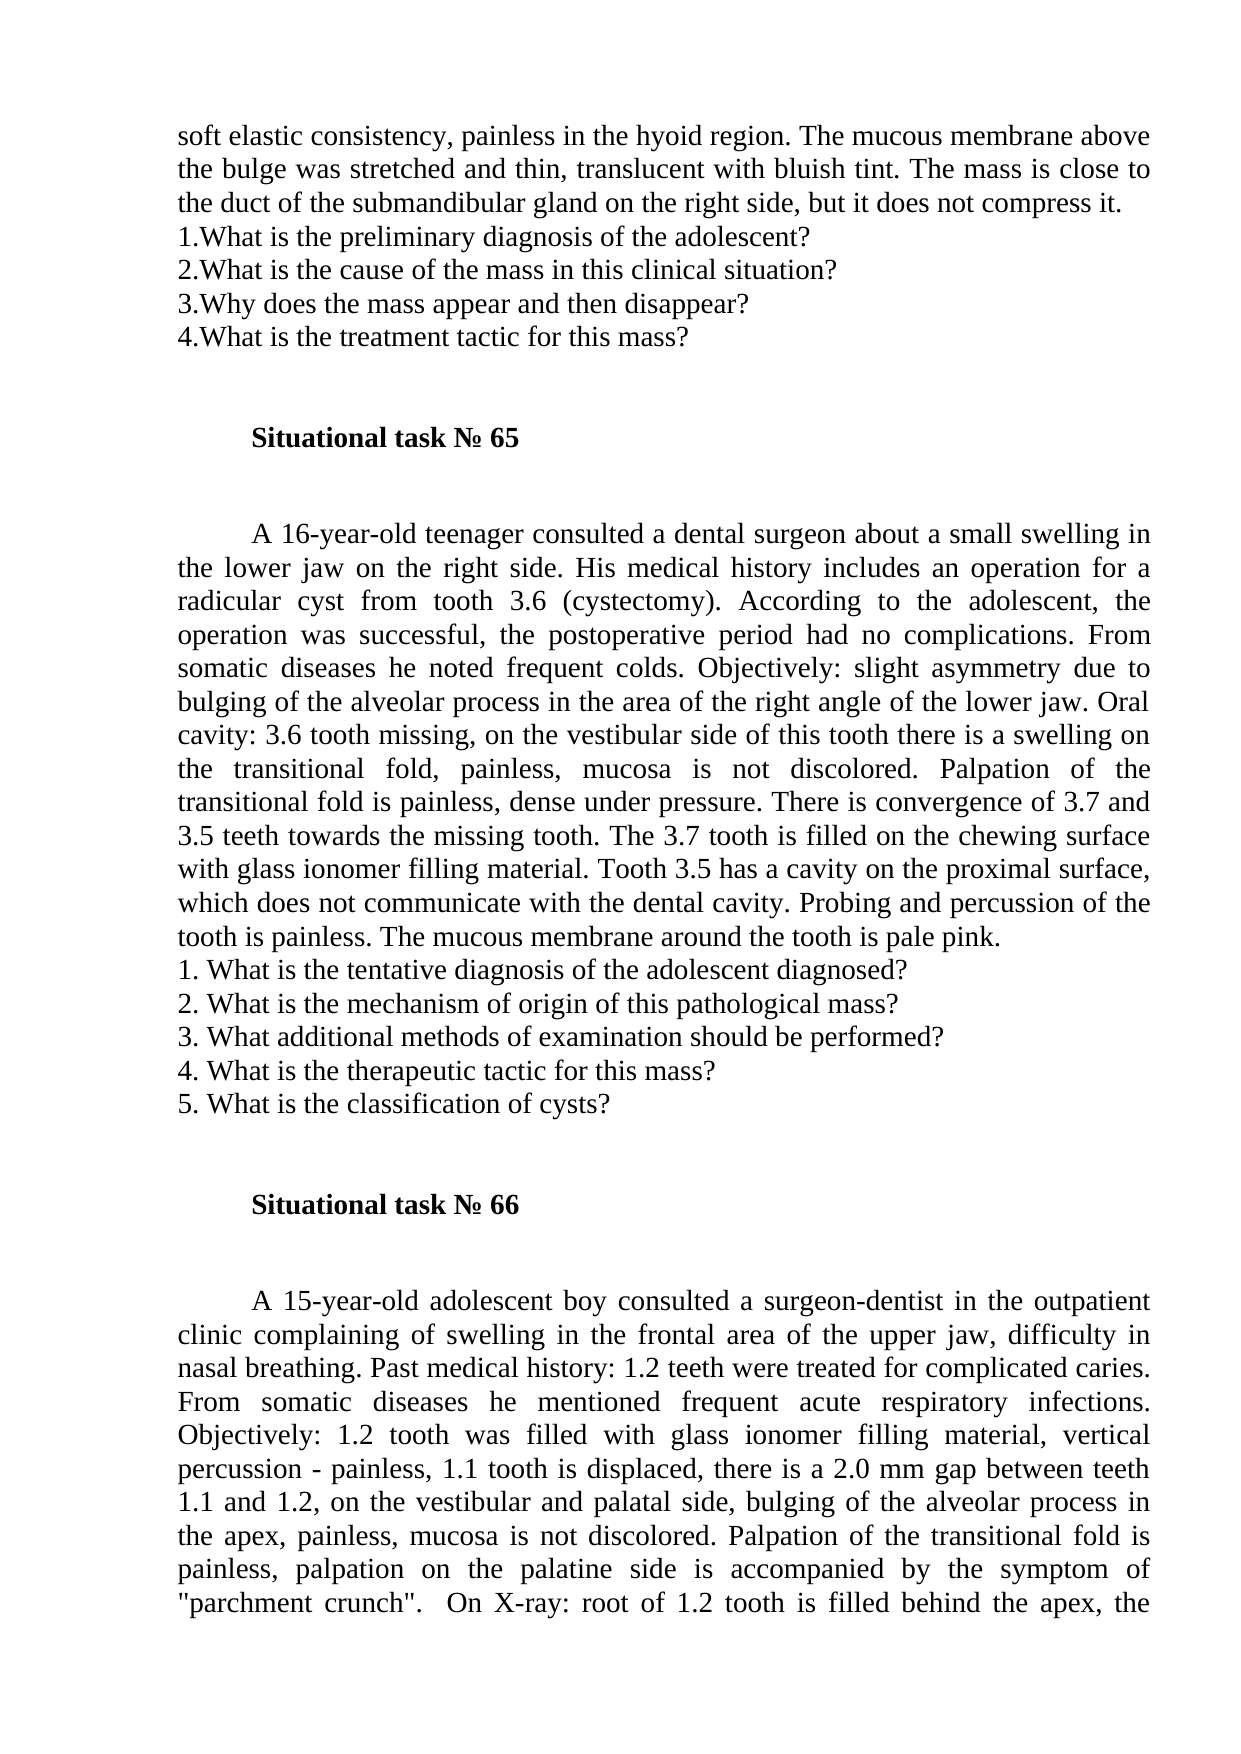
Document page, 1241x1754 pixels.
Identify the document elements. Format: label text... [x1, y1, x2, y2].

text Situational task № 65 [177, 420, 1152, 453]
text 2. What is the mechanism of origin of this pathological mass? [177, 986, 1152, 1019]
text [177, 118, 1152, 219]
text 3. What additional methods of examination should be performed? [177, 1019, 1152, 1053]
text 2.What is the cause of the mass in this clinical situation? [177, 252, 1152, 286]
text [177, 1283, 1152, 1619]
text 4.What is the treatment tactic for this mass? [177, 319, 1152, 353]
text Situational task № 66 [177, 1187, 1152, 1221]
text A 16-year-old teenager consulted a dental surgeon about a small swelling in the lower jaw on the right side. His medical history includes an operation for a radicular cyst from tooth 3.6 (cystectomy). According to the adolescent, the operation was successful, the postoperative period had no complications. From somatic diseases he noted frequent colds. Objectively: slight asymmetry due to bulging of the alveolar process in the area of the right angle of the lower jaw. Oral cavity: 3.6 tooth missing, on the vestibular side of this tooth there is a swelling on the transitional fold, painless, mucosa is not discolored. Palpation of the transitional fold is painless, dense under pressure. There is convergence of 3.7 and 3.5 teeth towards the missing tooth. The 3.7 tooth is filled on the chewing surface with glass ionomer filling material. Tooth 3.5 has a cavity on the proximal surface, which does not communicate with the dental cavity. Probing and percussion of the tooth is painless. The mucous membrane around the tooth is pale pink. [177, 516, 1152, 952]
text 4. What is the therapeutic tactic for this mass? [177, 1053, 1152, 1086]
text 1. What is the tentative diagnosis of the adolescent diagnosed? [177, 952, 1152, 986]
text 5. What is the classification of cysts? [177, 1086, 1152, 1120]
text 3.Why does the mass appear and then disappear? [177, 286, 1152, 319]
text 1.What is the preliminary diagnosis of the adolescent? [177, 219, 1152, 252]
